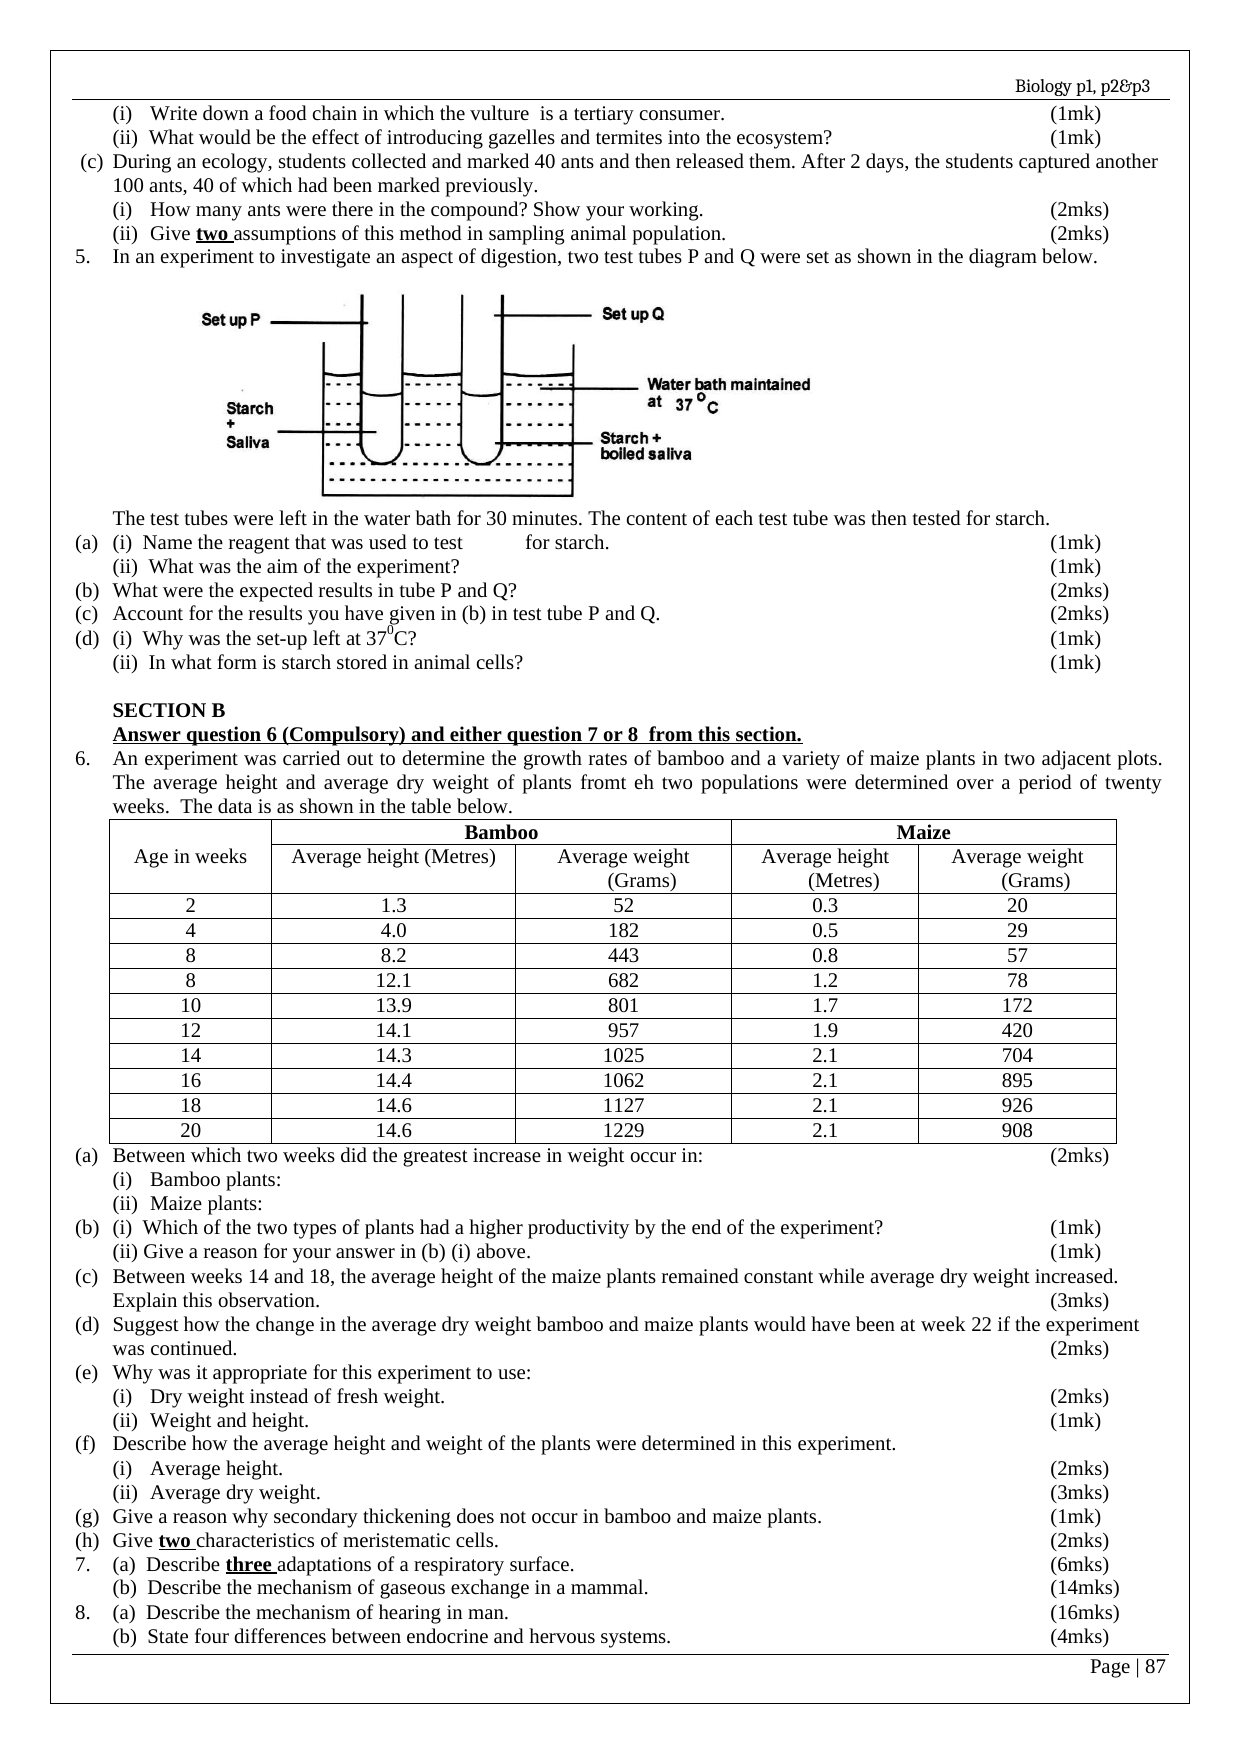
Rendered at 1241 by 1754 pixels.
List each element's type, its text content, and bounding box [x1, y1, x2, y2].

list In an experiment to investigate an aspect of digestion, two test tubes P and Q were set as shown in the diagram below. [75, 245, 1180, 268]
table_cell 1.7 [732, 994, 918, 1018]
list (i) Which of the two types of plants had a higher productivity by the end of the experiment? (1mk) [75, 1215, 1180, 1239]
table_cell 14.3 [272, 1044, 515, 1068]
list Give two characteristics of meristematic cells. (2mks) [75, 1528, 1180, 1552]
table_cell 801 [516, 994, 731, 1018]
table_cell 1062 [516, 1069, 731, 1093]
list Maize plants: [112, 1191, 1180, 1215]
list (a) Describe three adaptations of a respiratory surface. (6mks) [75, 1552, 1180, 1576]
table_cell 2.1 [732, 1094, 918, 1118]
table_cell 29 [919, 919, 1116, 943]
table_cell 12.1 [272, 969, 515, 993]
table_header Age in weeks [110, 820, 271, 893]
list What were the expected results in tube P and Q? (2mks) [75, 578, 1180, 602]
list Give a reason why secondary thickening does not occur in bamboo and maize plants. (1mk) [75, 1504, 1180, 1528]
table_cell 1127 [516, 1094, 731, 1118]
table_cell 2.1 [732, 1119, 918, 1143]
list During an ecology, students collected and marked 40 ants and then released them. After 2 days, the students captured another 100 ants, 40 of which had been marked previously. [80, 149, 1166, 197]
table_cell 14.6 [272, 1094, 515, 1118]
table_cell 1.2 [732, 969, 918, 993]
table_cell 182 [516, 919, 731, 943]
text (ii) What was the aim of the experiment? (1mk) [112, 554, 1180, 578]
list Average height. (2mks) [112, 1456, 1180, 1480]
table_cell 14 [110, 1044, 271, 1068]
table_cell Average weight (Grams) [516, 845, 731, 893]
table_cell 8 [110, 969, 271, 993]
table_cell 8 [110, 944, 271, 968]
table_cell 443 [516, 944, 731, 968]
table_cell 16 [110, 1069, 271, 1093]
list (i) Why was the set-up left at 370C? (1mk) [75, 625, 1180, 650]
list Between which two weeks did the greatest increase in weight occur in: (2mks) [75, 1144, 1180, 1167]
table_cell 10 [110, 994, 271, 1018]
list What would be the effect of introducing gazelles and termites into the ecosystem? (1mk) [112, 124, 1180, 149]
list Give two assumptions of this method in sampling animal population. (2mks) [112, 221, 1180, 245]
list Dry weight instead of fresh weight. (2mks) [112, 1384, 1180, 1408]
table_cell 18 [110, 1094, 271, 1118]
list Between weeks 14 and 18, the average height of the maize plants remained constant while average dry weight increased. Explain this observation. (3mks) [75, 1263, 1164, 1312]
list Average dry weight. (3mks) [112, 1480, 1180, 1504]
table_cell 78 [919, 969, 1116, 993]
table_cell 0.5 [732, 919, 918, 943]
table_cell 2.1 [732, 1044, 918, 1068]
text (b) Describe the mechanism of gaseous exchange in a mammal. (14mks) [112, 1576, 1180, 1599]
table_cell 52 [516, 894, 731, 918]
table_cell 420 [919, 1019, 1116, 1043]
text (ii) In what form is starch stored in animal cells? (1mk) [112, 650, 1180, 674]
table_cell 1025 [516, 1044, 731, 1068]
table_cell Average weight (Grams) [919, 845, 1116, 893]
table_cell 1229 [516, 1119, 731, 1143]
list Why was it appropriate for this experiment to use: [75, 1360, 1180, 1384]
table_header Maize [732, 820, 1116, 844]
list Bamboo plants: [112, 1167, 1180, 1191]
picture [198, 284, 822, 506]
table_cell 14.4 [272, 1069, 515, 1093]
table_cell 4 [110, 919, 271, 943]
text (ii) Give a reason for your answer in (b) (i) above. (1mk) [112, 1239, 1180, 1263]
table_cell 957 [516, 1019, 731, 1043]
list An experiment was carried out to determine the growth rates of bamboo and a variety of maize plants in two adjacent plots. The average height and average dry weight of plants fromt eh two populations were determined over a period of twenty weeks. The data is as shown in the table below. [75, 746, 1164, 818]
list Write down a food chain in which the vulture is a tertiary consumer. (1mk) [112, 101, 1180, 124]
table_cell 8.2 [272, 944, 515, 968]
table_header Bamboo [272, 820, 731, 844]
list (a) Describe the mechanism of hearing in man. (16mks) [75, 1599, 1180, 1624]
table_cell 0.3 [732, 894, 918, 918]
text (b) State four differences between endocrine and hervous systems. (4mks) [112, 1624, 1180, 1648]
table_cell 20 [110, 1119, 271, 1143]
table_cell 926 [919, 1094, 1116, 1118]
table_cell 682 [516, 969, 731, 993]
table_cell 2.1 [732, 1069, 918, 1093]
table_cell 172 [919, 994, 1116, 1018]
table_cell 704 [919, 1044, 1116, 1068]
table_cell 1.9 [732, 1019, 918, 1043]
list Account for the results you have given in (b) in test tube P and Q. (2mks) [75, 602, 1180, 625]
list (i) Name the reagent that was used to test for starch. (1mk) [75, 530, 1180, 554]
table_cell 20 [919, 894, 1116, 918]
text SECTION B [112, 698, 1180, 722]
list Describe how the average height and weight of the plants were determined in this experiment. [75, 1432, 1180, 1456]
table_cell Average height (Metres) [732, 845, 918, 893]
table_cell 2 [110, 894, 271, 918]
list How many ants were there in the compound? Show your working. (2mks) [112, 197, 1180, 221]
list Weight and height. (1mk) [112, 1408, 1180, 1432]
table_cell 4.0 [272, 919, 515, 943]
table_cell 0.8 [732, 944, 918, 968]
table_cell 14.6 [272, 1119, 515, 1143]
table_cell 14.1 [272, 1019, 515, 1043]
table_cell Average height (Metres) [272, 845, 515, 893]
list Suggest how the change in the average dry weight bamboo and maize plants would have been at week 22 if the experiment was continued. (2mks) [75, 1312, 1165, 1360]
table_cell 908 [919, 1119, 1116, 1143]
table_cell 57 [919, 944, 1116, 968]
text Answer question 6 (Compulsory) and either question 7 or 8 from this section. [112, 722, 1180, 746]
table_cell 12 [110, 1019, 271, 1043]
table_cell 13.9 [272, 994, 515, 1018]
table_cell 1.3 [272, 894, 515, 918]
table_cell 895 [919, 1069, 1116, 1093]
